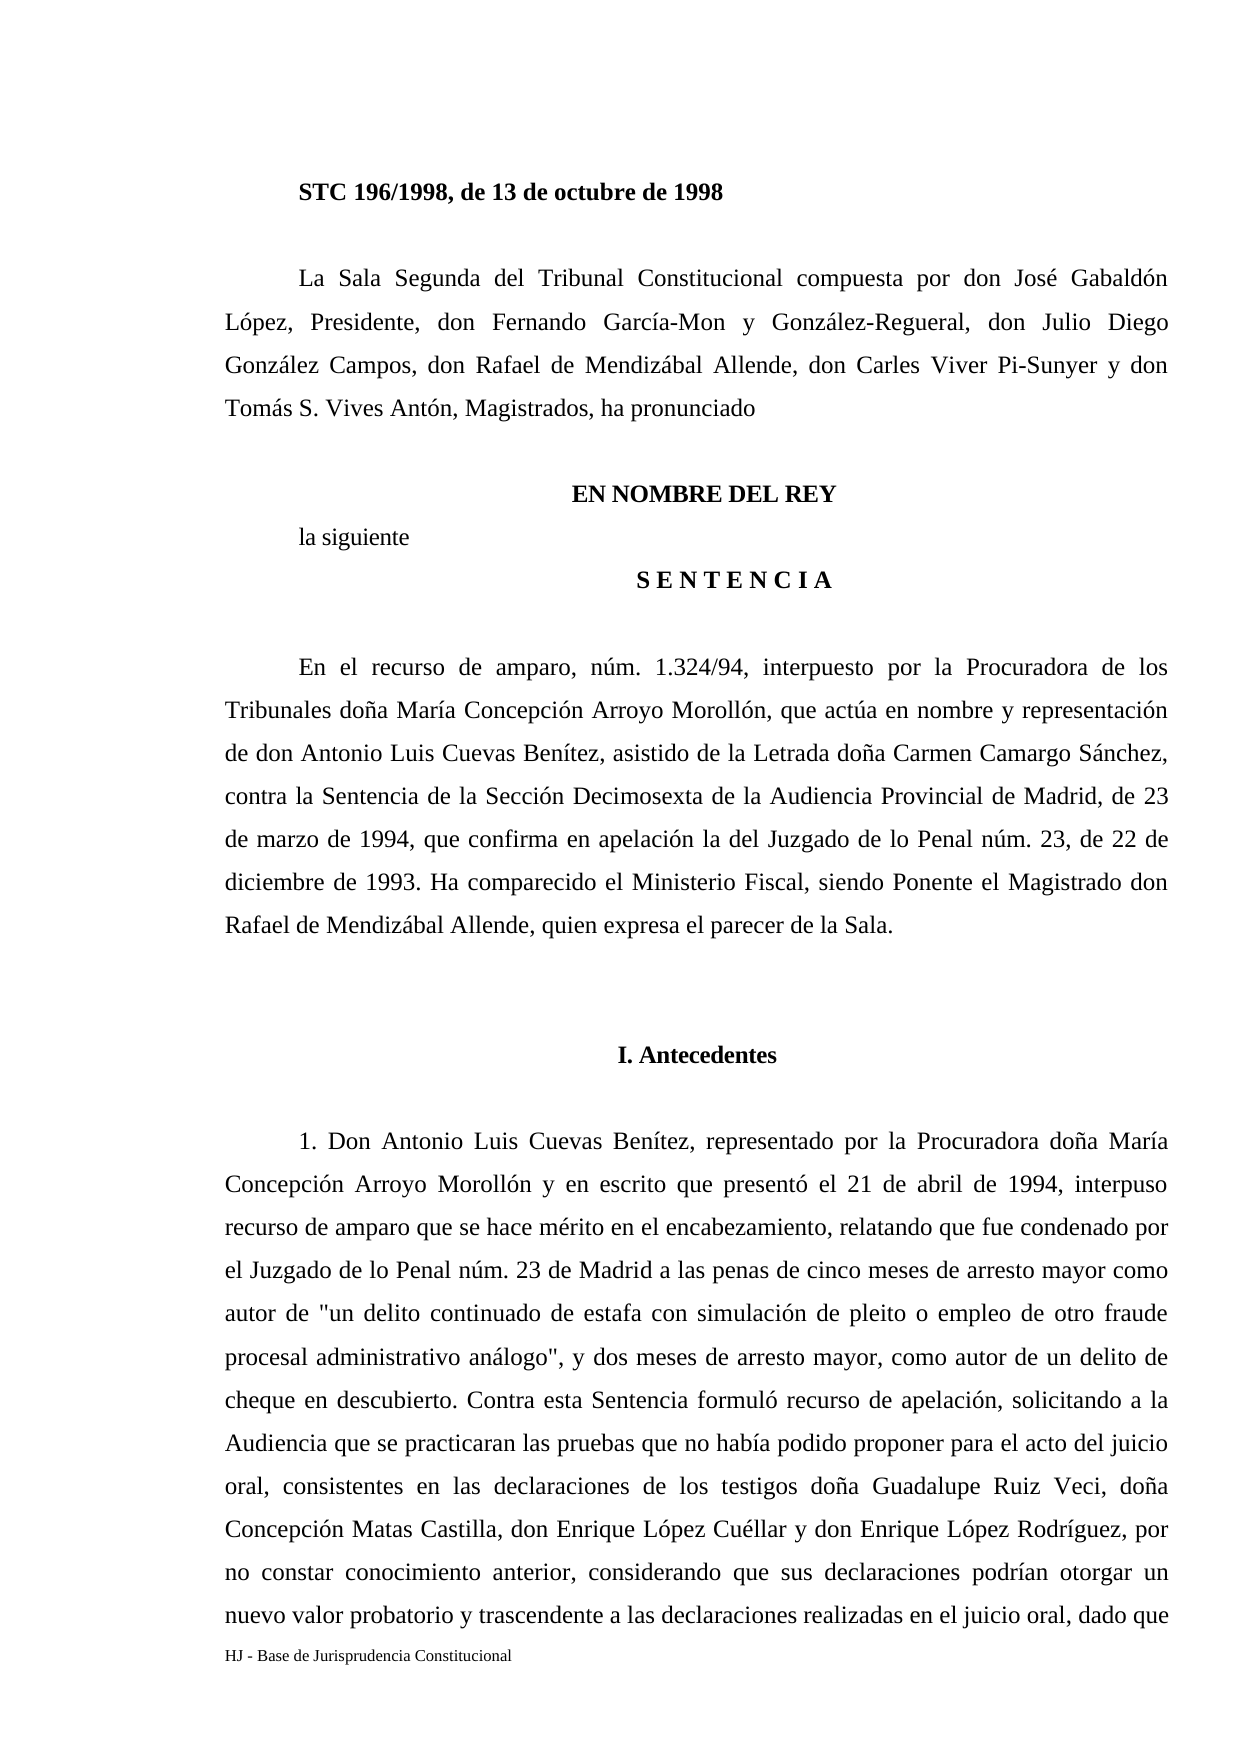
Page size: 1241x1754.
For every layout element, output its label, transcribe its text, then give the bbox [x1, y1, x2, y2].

text STC 196/1998, de 13 de octubre de 1998 [224, 177, 1169, 206]
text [224, 1126, 1169, 1629]
text En el recurso de amparo, núm. 1.324/94, interpuesto por la Procuradora de los Tribunales doña María Concepción Arroyo Morollón, que actúa en nombre y representación de don Antonio Luis Cuevas Benítez, asistido de la Letrada doña Carmen Camargo Sánchez, contra la Sentencia de la Sección Decimosexta de la Audiencia Provincial de Madrid, de 23 de marzo de 1994, que confirma en apelación la del Juzgado de lo Penal núm. 23, de 22 de diciembre de 1993. Ha comparecido el Ministerio Fiscal, siendo Ponente el Magistrado don Rafael de Mendizábal Allende, quien expresa el parecer de la Sala. [224, 652, 1169, 939]
text S E N T E N C I A [224, 565, 1169, 594]
text EN NOMBRE DEL REY [224, 479, 1110, 508]
text la siguiente [224, 522, 1110, 551]
text I. Antecedentes [224, 1040, 1169, 1068]
text La Sala Segunda del Tribunal Constitucional compuesta por don José Gabaldón López, Presidente, don Fernando García-Mon y González-Regueral, don Julio Diego González Campos, don Rafael de Mendizábal Allende, don Carles Viver Pi-Sunyer y don Tomás S. Vives Antón, Magistrados, ha pronunciado [224, 263, 1169, 422]
